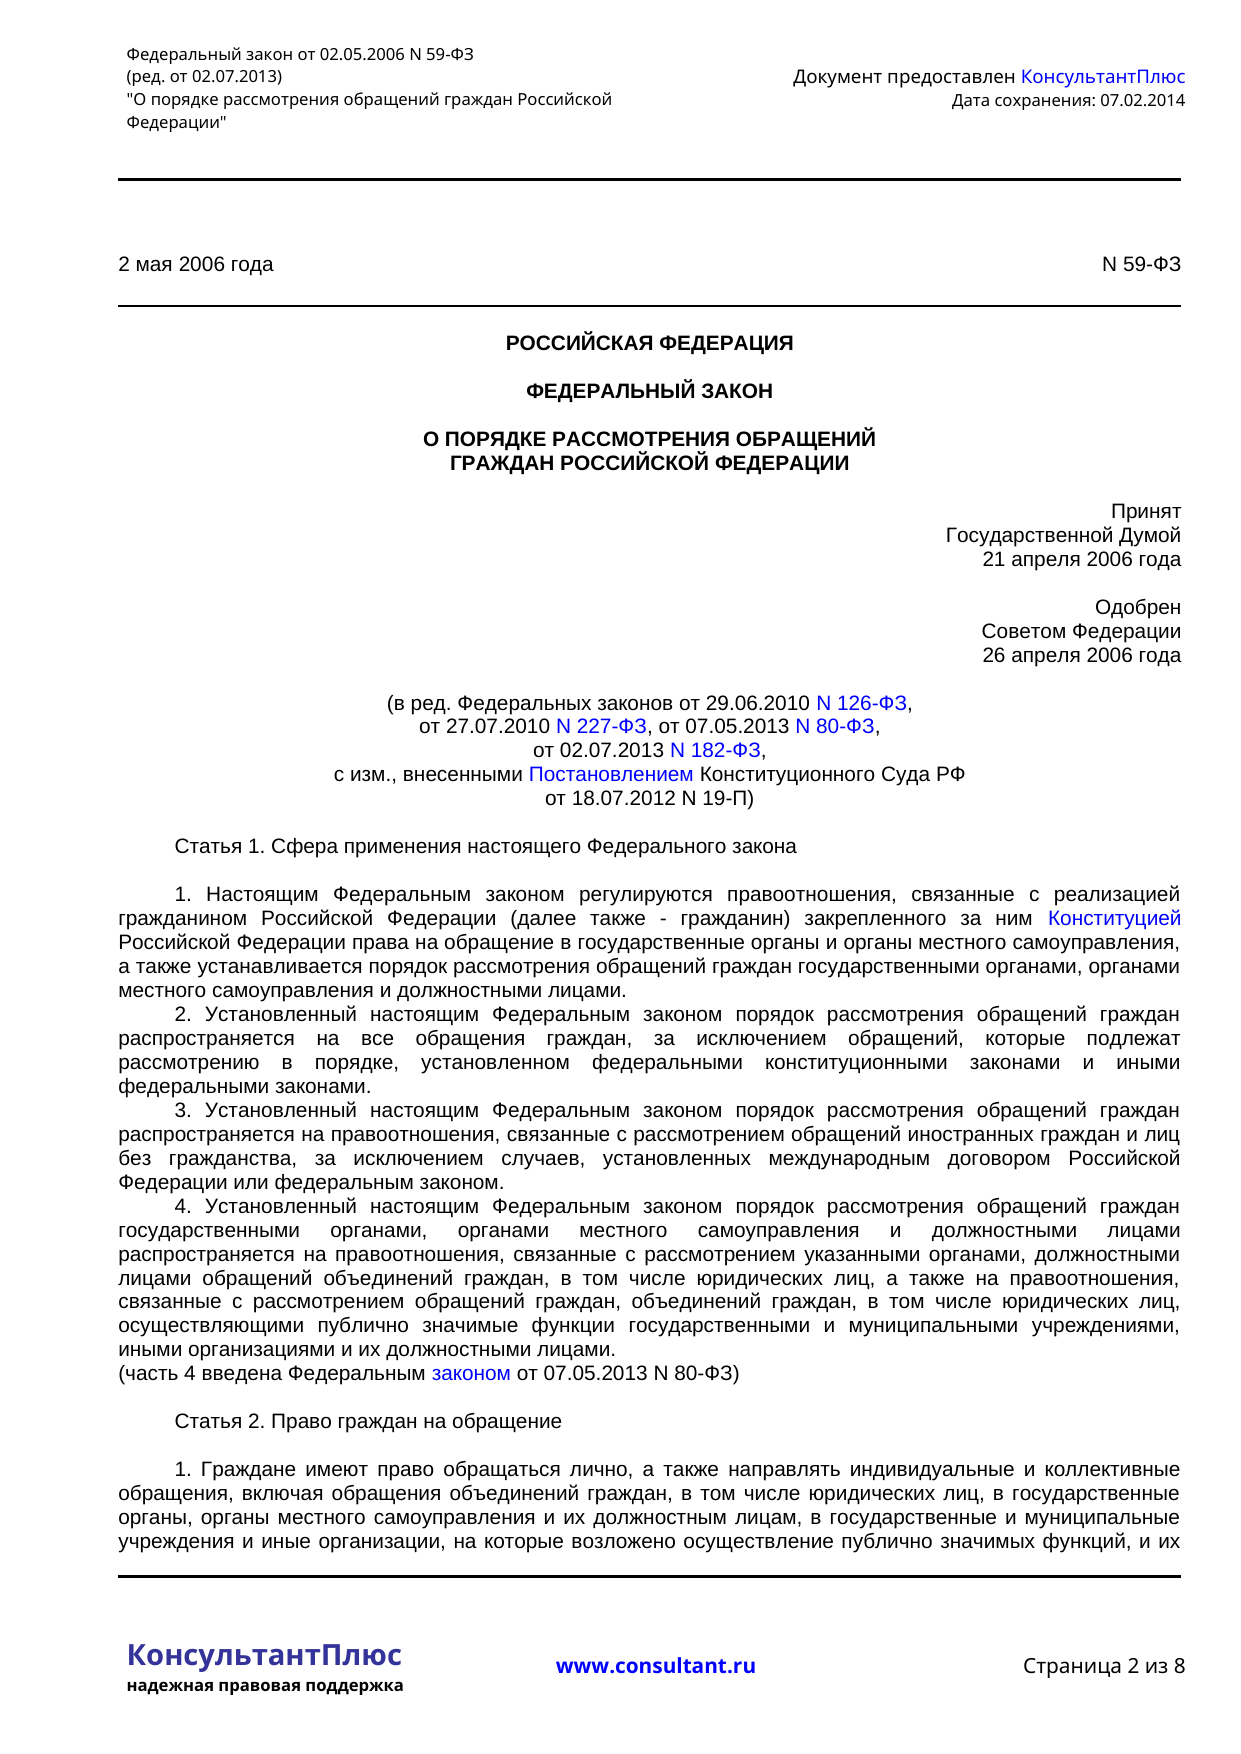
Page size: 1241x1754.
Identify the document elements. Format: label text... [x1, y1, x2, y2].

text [118, 1457, 1181, 1553]
text Одобрен [118, 594, 1181, 618]
text О ПОРЯДКЕ РАССМОТРЕНИЯ ОБРАЩЕНИЙ [118, 427, 1181, 451]
text Статья 1. Сфера применения настоящего Федерального закона [118, 834, 1181, 858]
text Принят [118, 499, 1181, 523]
text с изм., внесенными Постановлением Конституционного Суда РФ [118, 762, 1181, 786]
text 4. Установленный настоящим Федеральным законом порядок рассмотрения обращений граждан государственными органами, органами местного самоуправления и должностными лицами распространяется на правоотношения, связанные с рассмотрением указанными органами, должностными лицами обращений объединений граждан, в том числе юридических лиц, а также на правоотношения, связанные с рассмотрением обращений граждан, объединений граждан, в том числе юридических лиц, осуществляющими публично значимые функции государственными и муниципальными учреждениями, иными организациями и их должностными лицами. [118, 1193, 1181, 1361]
text Советом Федерации [118, 618, 1181, 642]
text 2. Установленный настоящим Федеральным законом порядок рассмотрения обращений граждан распространяется на все обращения граждан, за исключением обращений, которые подлежат рассмотрению в порядке, установленном федеральными конституционными законами и иными федеральными законами. [118, 1002, 1181, 1098]
text от 27.07.2010 N 227-ФЗ, от 07.05.2013 N 80-ФЗ, [118, 714, 1181, 738]
text 1. Настоящим Федеральным законом регулируются правоотношения, связанные с реализацией гражданином Российской Федерации (далее также - гражданин) закрепленного за ним Конституцией Российской Федерации права на обращение в государственные органы и органы местного самоуправления, а также устанавливается порядок рассмотрения обращений граждан государственными органами, органами местного самоуправления и должностными лицами. [118, 882, 1181, 1002]
text 21 апреля 2006 года [118, 547, 1181, 571]
text ФЕДЕРАЛЬНЫЙ ЗАКОН [118, 379, 1181, 403]
text от 18.07.2012 N 19-П) [118, 786, 1181, 810]
text 3. Установленный настоящим Федеральным законом порядок рассмотрения обращений граждан распространяется на правоотношения, связанные с рассмотрением обращений иностранных граждан и лиц без гражданства, за исключением случаев, установленных международным договором Российской Федерации или федеральным законом. [118, 1098, 1181, 1193]
text ГРАЖДАН РОССИЙСКОЙ ФЕДЕРАЦИИ [118, 451, 1181, 475]
text Статья 2. Право граждан на обращение [118, 1409, 1181, 1433]
text РОССИЙСКАЯ ФЕДЕРАЦИЯ [118, 331, 1181, 355]
text Государственной Думой [118, 523, 1181, 547]
text (в ред. Федеральных законов от 29.06.2010 N 126-ФЗ, [118, 690, 1181, 714]
text от 02.07.2013 N 182-ФЗ, [118, 738, 1181, 762]
text 26 апреля 2006 года [118, 642, 1181, 666]
text (часть 4 введена Федеральным законом от 07.05.2013 N 80-ФЗ) [118, 1361, 1181, 1385]
text 2 мая 2006 года N 59-ФЗ [118, 252, 1181, 299]
